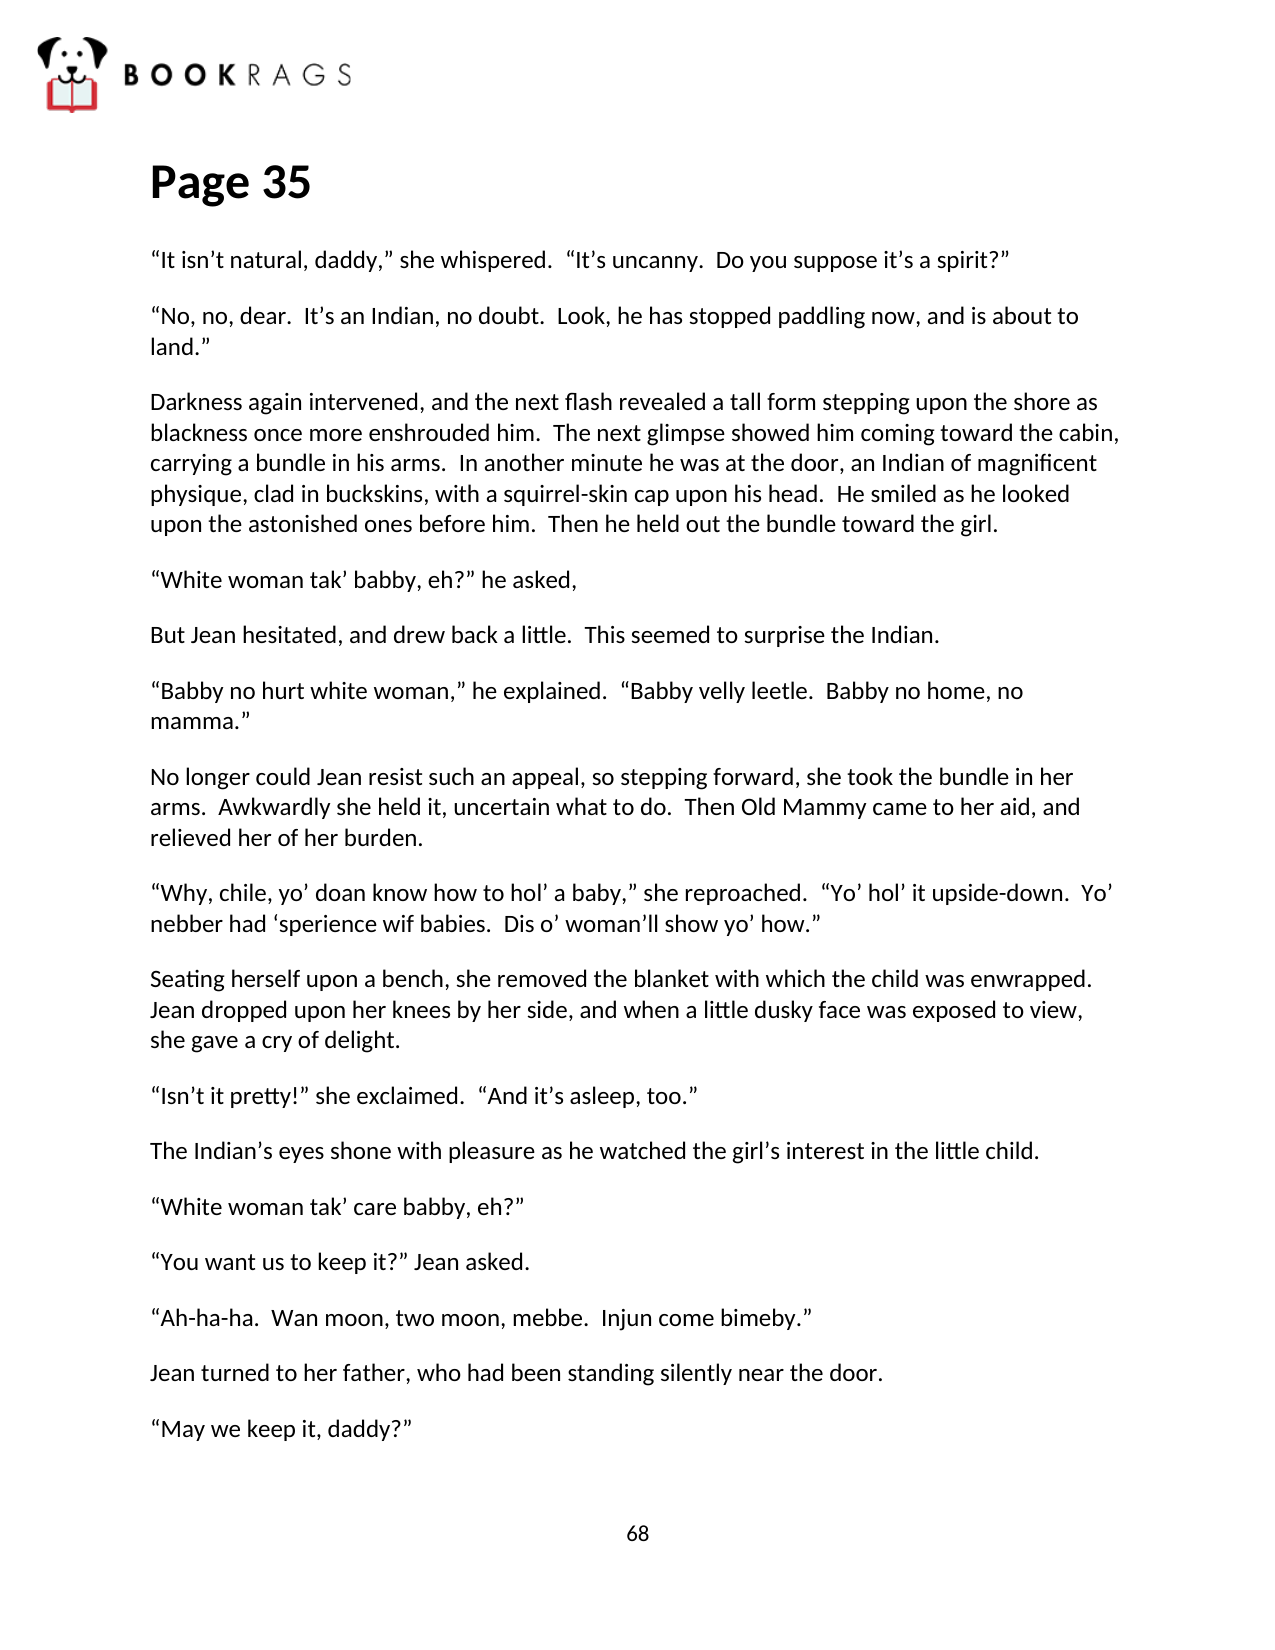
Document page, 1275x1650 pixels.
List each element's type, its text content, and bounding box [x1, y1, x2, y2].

text But Jean hesitated, and drew back a little. This seemed to surprise the Indian. [150, 619, 1125, 650]
text Darkness again intervened, and the next flash revealed a tall form stepping upon the shore as blackness once more enshrouded him. The next glimpse showed him coming toward the cabin, carrying a bundle in his arms. In another minute he was at the door, an Indian of magnificent physique, clad in buckskins, with a squirrel-skin cap upon his head. He smiled as he looked upon the astonished ones before him. Then he held out the bundle toward the girl. [150, 386, 1125, 539]
text “Ah-ha-ha. Wan moon, two moon, mebbe. Injun come bimeby.” [150, 1302, 1125, 1333]
text “White woman tak’ babby, eh?” he asked, [150, 564, 1125, 594]
text Page 35 [150, 150, 1125, 211]
text “You want us to keep it?” Jean asked. [150, 1247, 1125, 1277]
text “Isn’t it pretty!” she exclaimed. “And it’s asleep, too.” [150, 1080, 1125, 1111]
text The Indian’s eyes shone with pleasure as he watched the girl’s interest in the little child. [150, 1136, 1125, 1166]
text Jean turned to her father, who had been standing silently near the door. [150, 1358, 1125, 1388]
text Seating herself upon a bench, she removed the blanket with which the child was enwrapped. Jean dropped upon her knees by her side, and when a little dusky face was exposed to view, she gave a cry of delight. [150, 963, 1125, 1055]
text “May we keep it, daddy?” [150, 1413, 1125, 1444]
text “White woman tak’ care babby, eh?” [150, 1191, 1125, 1222]
text No longer could Jean resist such an appeal, so stepping forward, she took the bundle in her arms. Awkwardly she held it, uncertain what to do. Then Old Mammy came to her aid, and relieved her of her burden. [150, 761, 1125, 852]
picture [37, 37, 351, 113]
text “Why, chile, yo’ doan know how to hol’ a baby,” she reproached. “Yo’ hol’ it upside-down. Yo’ nebber had ‘sperience wif babies. Dis o’ woman’ll show yo’ how.” [150, 877, 1125, 938]
text “It isn’t natural, daddy,” she whispered. “It’s uncanny. Do you suppose it’s a spirit?” [150, 244, 1125, 275]
text “No, no, dear. It’s an Indian, no doubt. Look, he has stopped paddling now, and is about to land.” [150, 300, 1125, 361]
text “Babby no hurt white woman,” he explained. “Babby velly leetle. Babby no home, no mamma.” [150, 675, 1125, 736]
